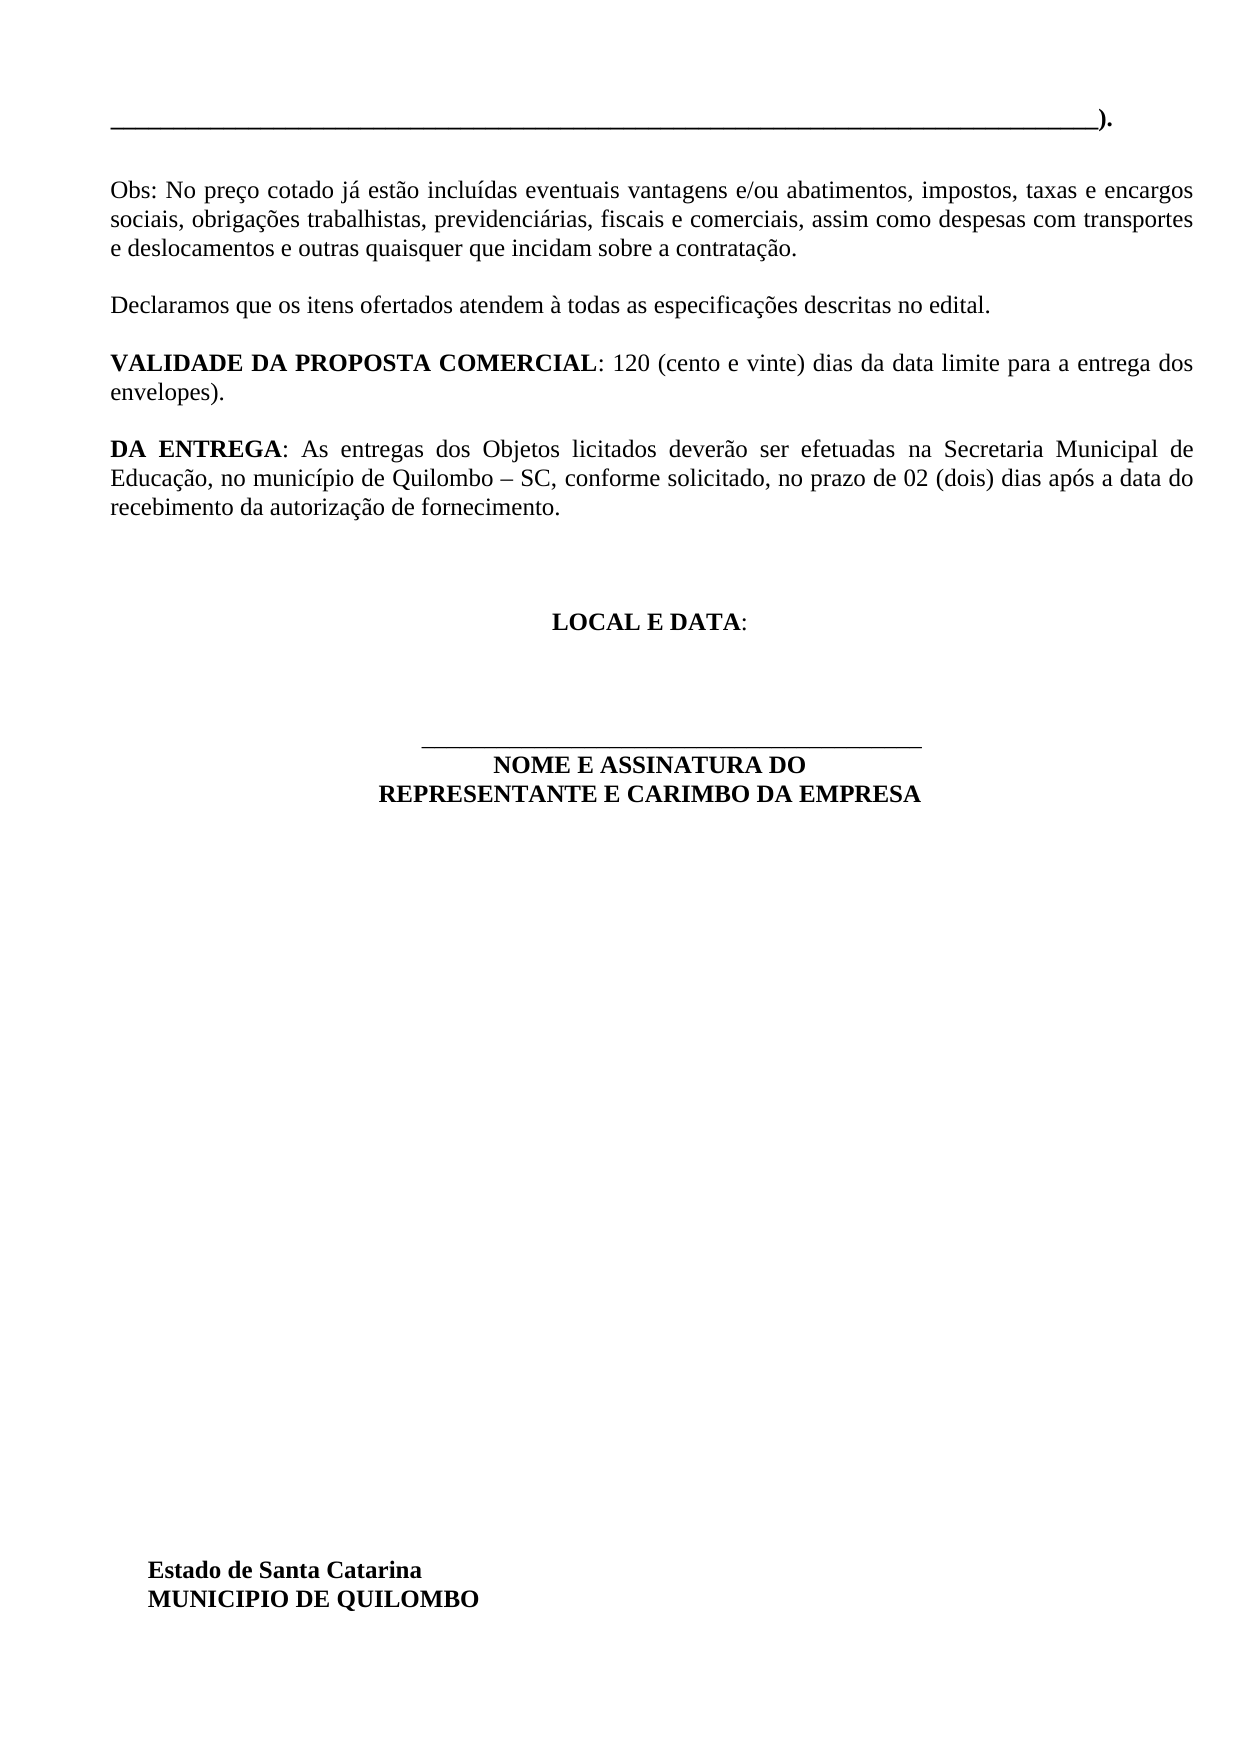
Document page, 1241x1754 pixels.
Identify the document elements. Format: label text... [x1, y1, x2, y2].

text VALIDADE DA PROPOSTA COMERCIAL: 120 (cento e vinte) dias da data limite para a entrega dos envelopes). [110, 348, 1194, 405]
text LOCAL E DATA: [148, 607, 1152, 635]
text MUNICIPIO DE QUILOMBO [148, 1584, 1152, 1613]
text NOME E ASSINATURA DO [148, 750, 1152, 779]
text Obs: No preço cotado já estão incluídas eventuais vantagens e/ou abatimentos, impostos, taxas e encargos sociais, obrigações trabalhistas, previdenciárias, fiscais e comerciais, assim como despesas com transportes e deslocamentos e outras quaisquer que incidam sobre a contratação. [110, 175, 1194, 262]
text _______________________________________________________________________________). [111, 103, 1194, 132]
text ________________________________________ [148, 722, 1152, 750]
text DA ENTREGA: As entregas dos Objetos licitados deverão ser efetuadas na Secretaria Municipal de Educação, no município de Quilombo – SC, conforme solicitado, no prazo de 02 (dois) dias após a data do recebimento da autorização de fornecimento. [110, 434, 1194, 520]
text Declaramos que os itens ofertados atendem à todas as especificações descritas no edital. [110, 290, 1194, 319]
subtitle REPRESENTANTE E CARIMBO DA EMPRESA [148, 779, 1152, 808]
text Estado de Santa Catarina [148, 1555, 1152, 1584]
